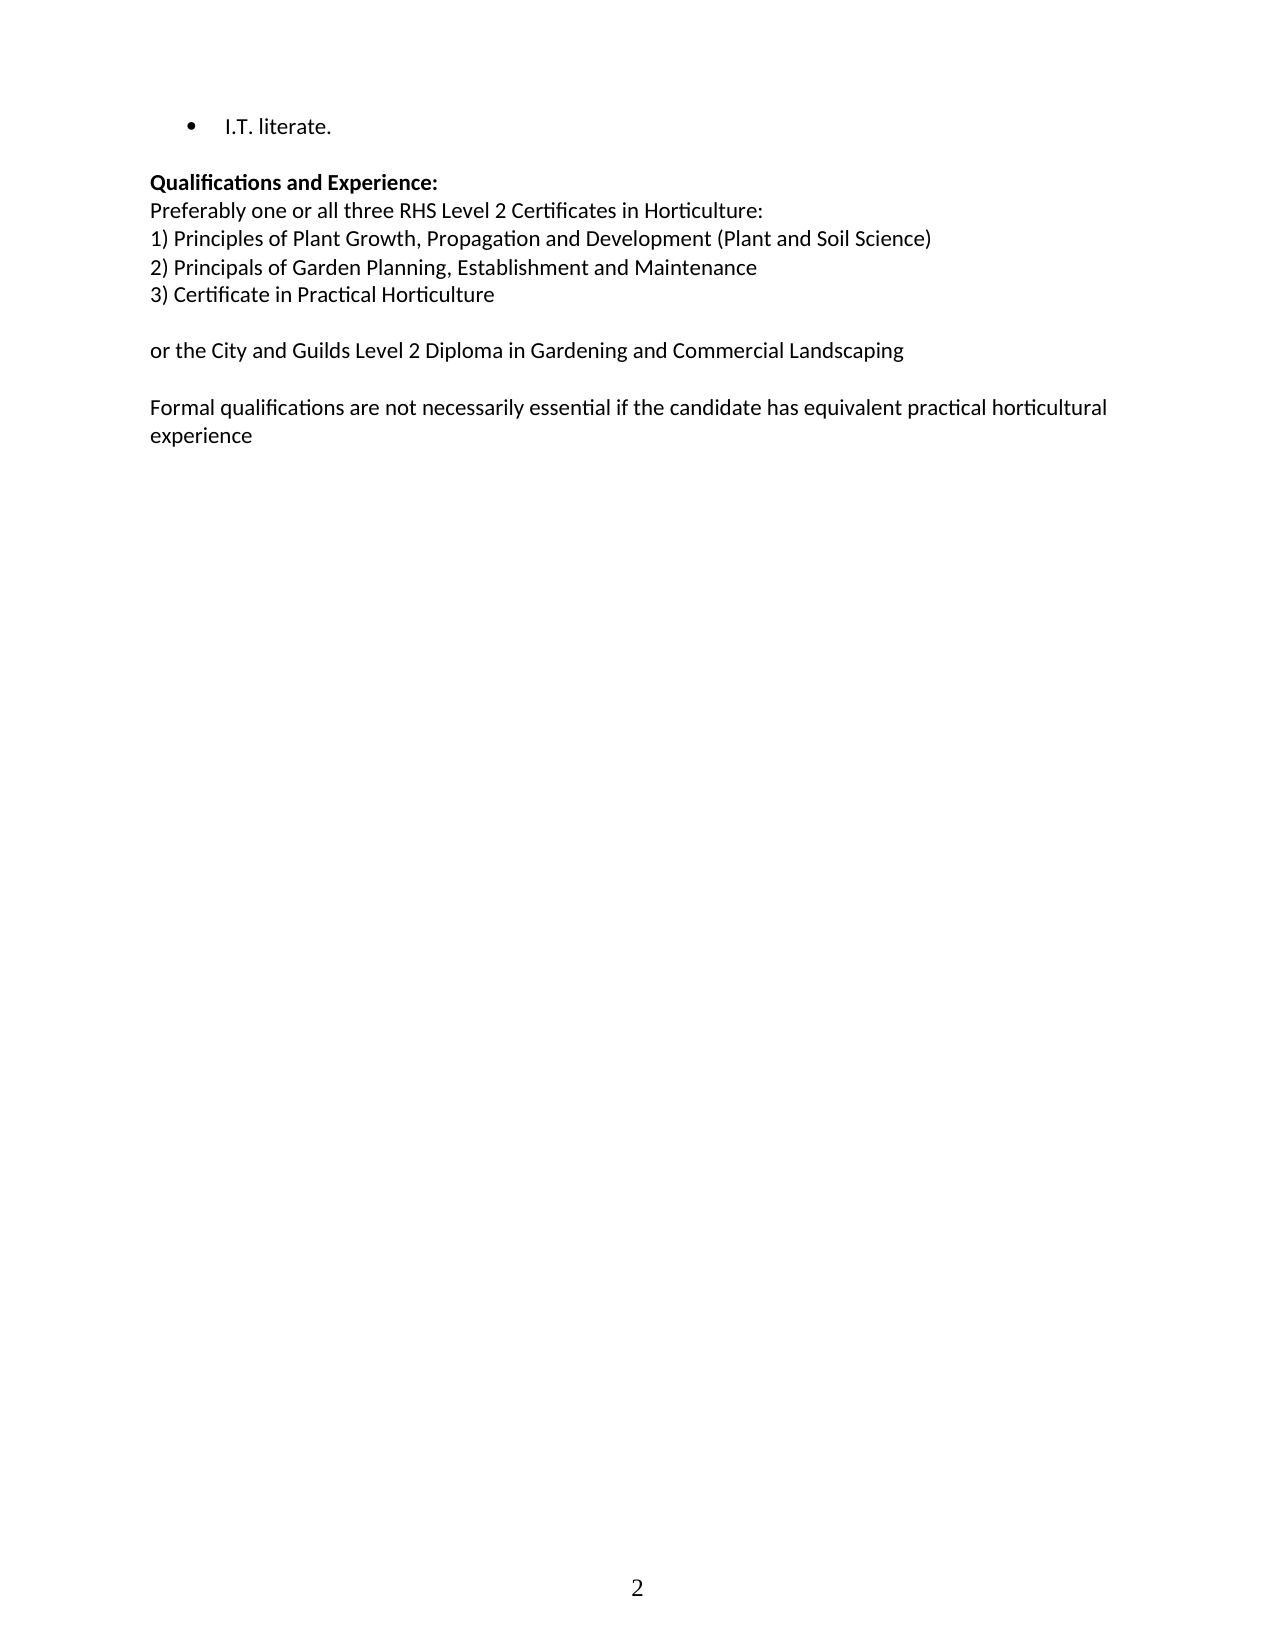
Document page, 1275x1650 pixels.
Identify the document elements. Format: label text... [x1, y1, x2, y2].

text Qualifications and Experience: [150, 168, 1125, 197]
text 1) Principles of Plant Growth, Propagation and Development (Plant and Soil Science) [150, 224, 1125, 253]
text 3) Certificate in Practical Horticulture [150, 281, 1125, 309]
text Preferably one or all three RHS Level 2 Certificates in Horticulture: [150, 197, 1125, 224]
text or the City and Guilds Level 2 Diploma in Gardening and Commercial Landscaping [150, 337, 1125, 365]
text Formal qualifications are not necessarily essential if the candidate has equivalent practical horticultural experience [150, 393, 1125, 449]
text 2) Principals of Garden Planning, Establishment and Maintenance [150, 253, 1125, 281]
list I.T. literate. [187, 112, 1125, 141]
